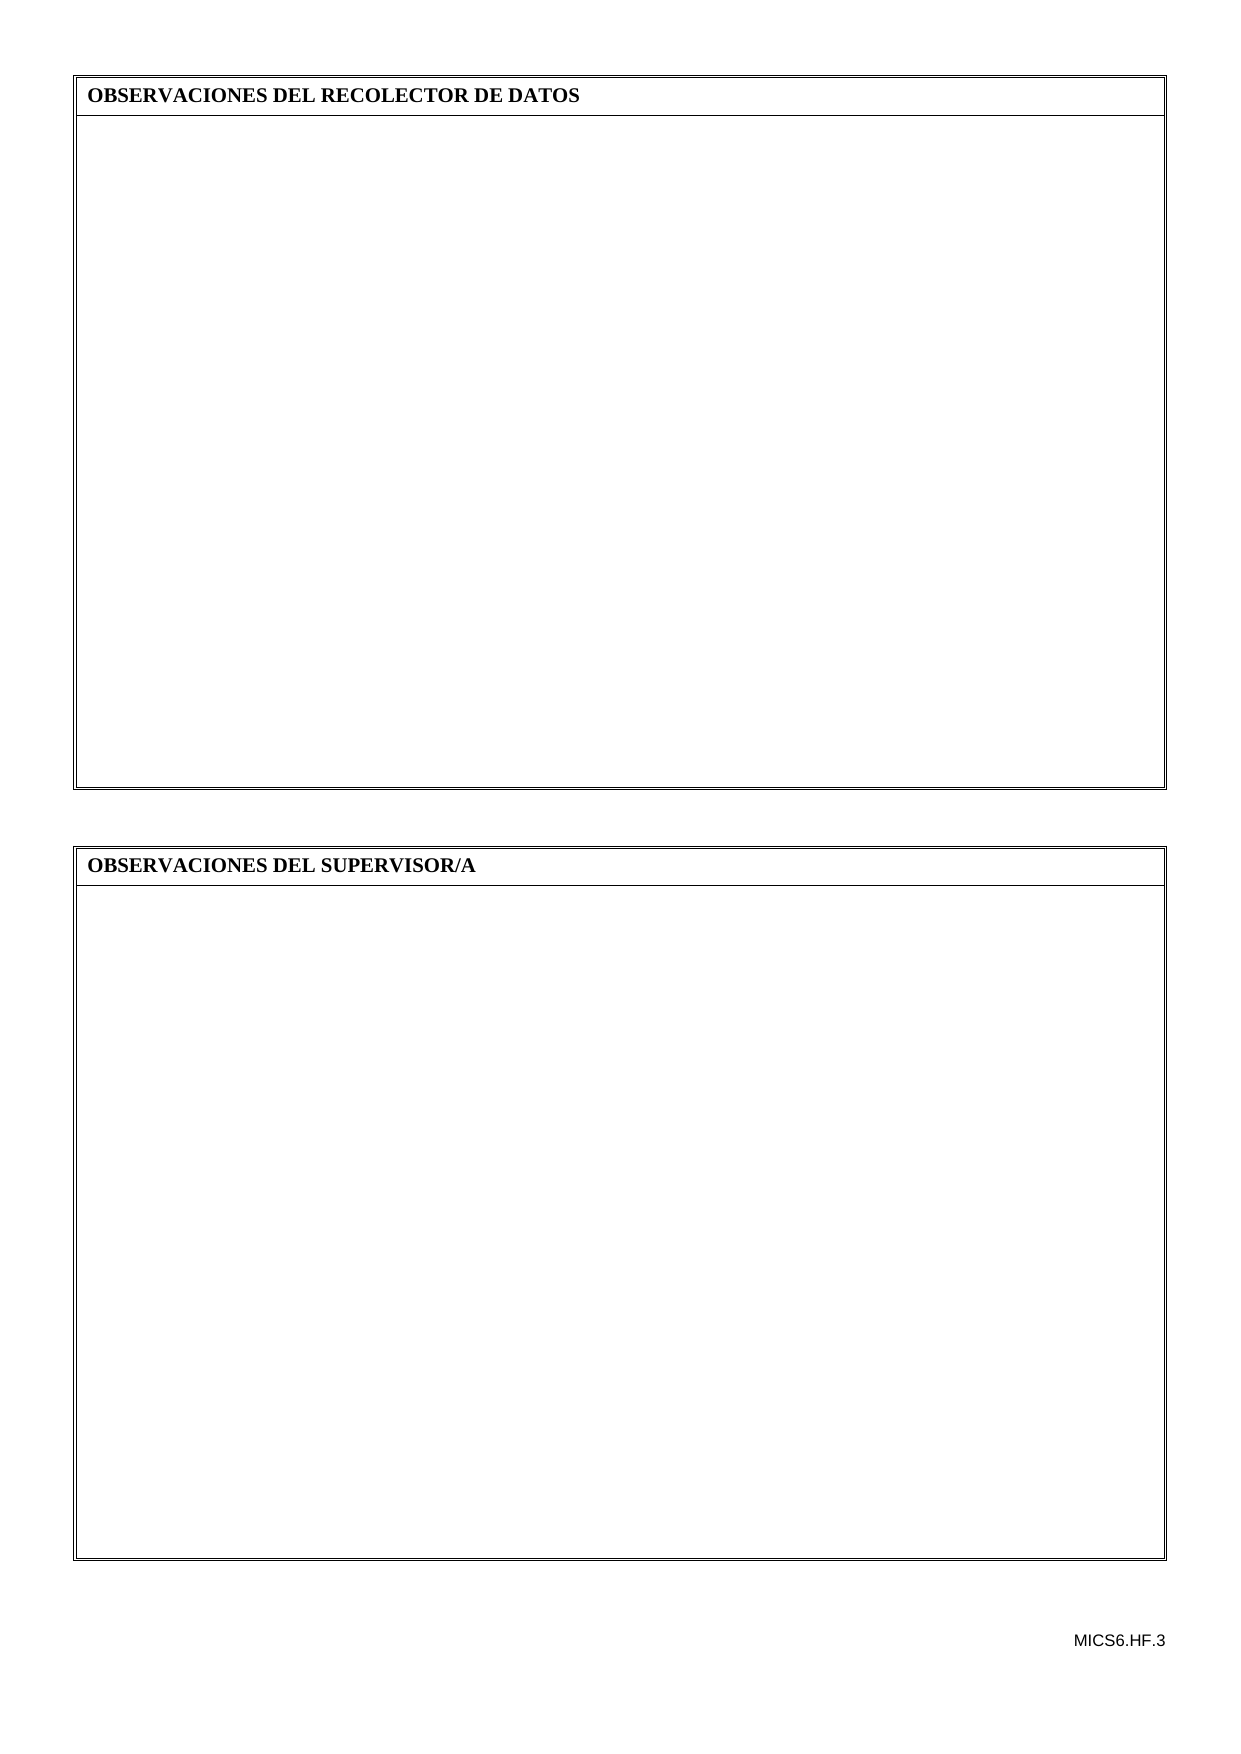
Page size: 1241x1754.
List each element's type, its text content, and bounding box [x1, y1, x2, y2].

table_header Observaciones del supervisor/a [77, 849, 1164, 885]
table_cell [77, 886, 1164, 1558]
table_header Observaciones del recolector de datos [77, 78, 1164, 115]
table_cell [77, 116, 1164, 787]
